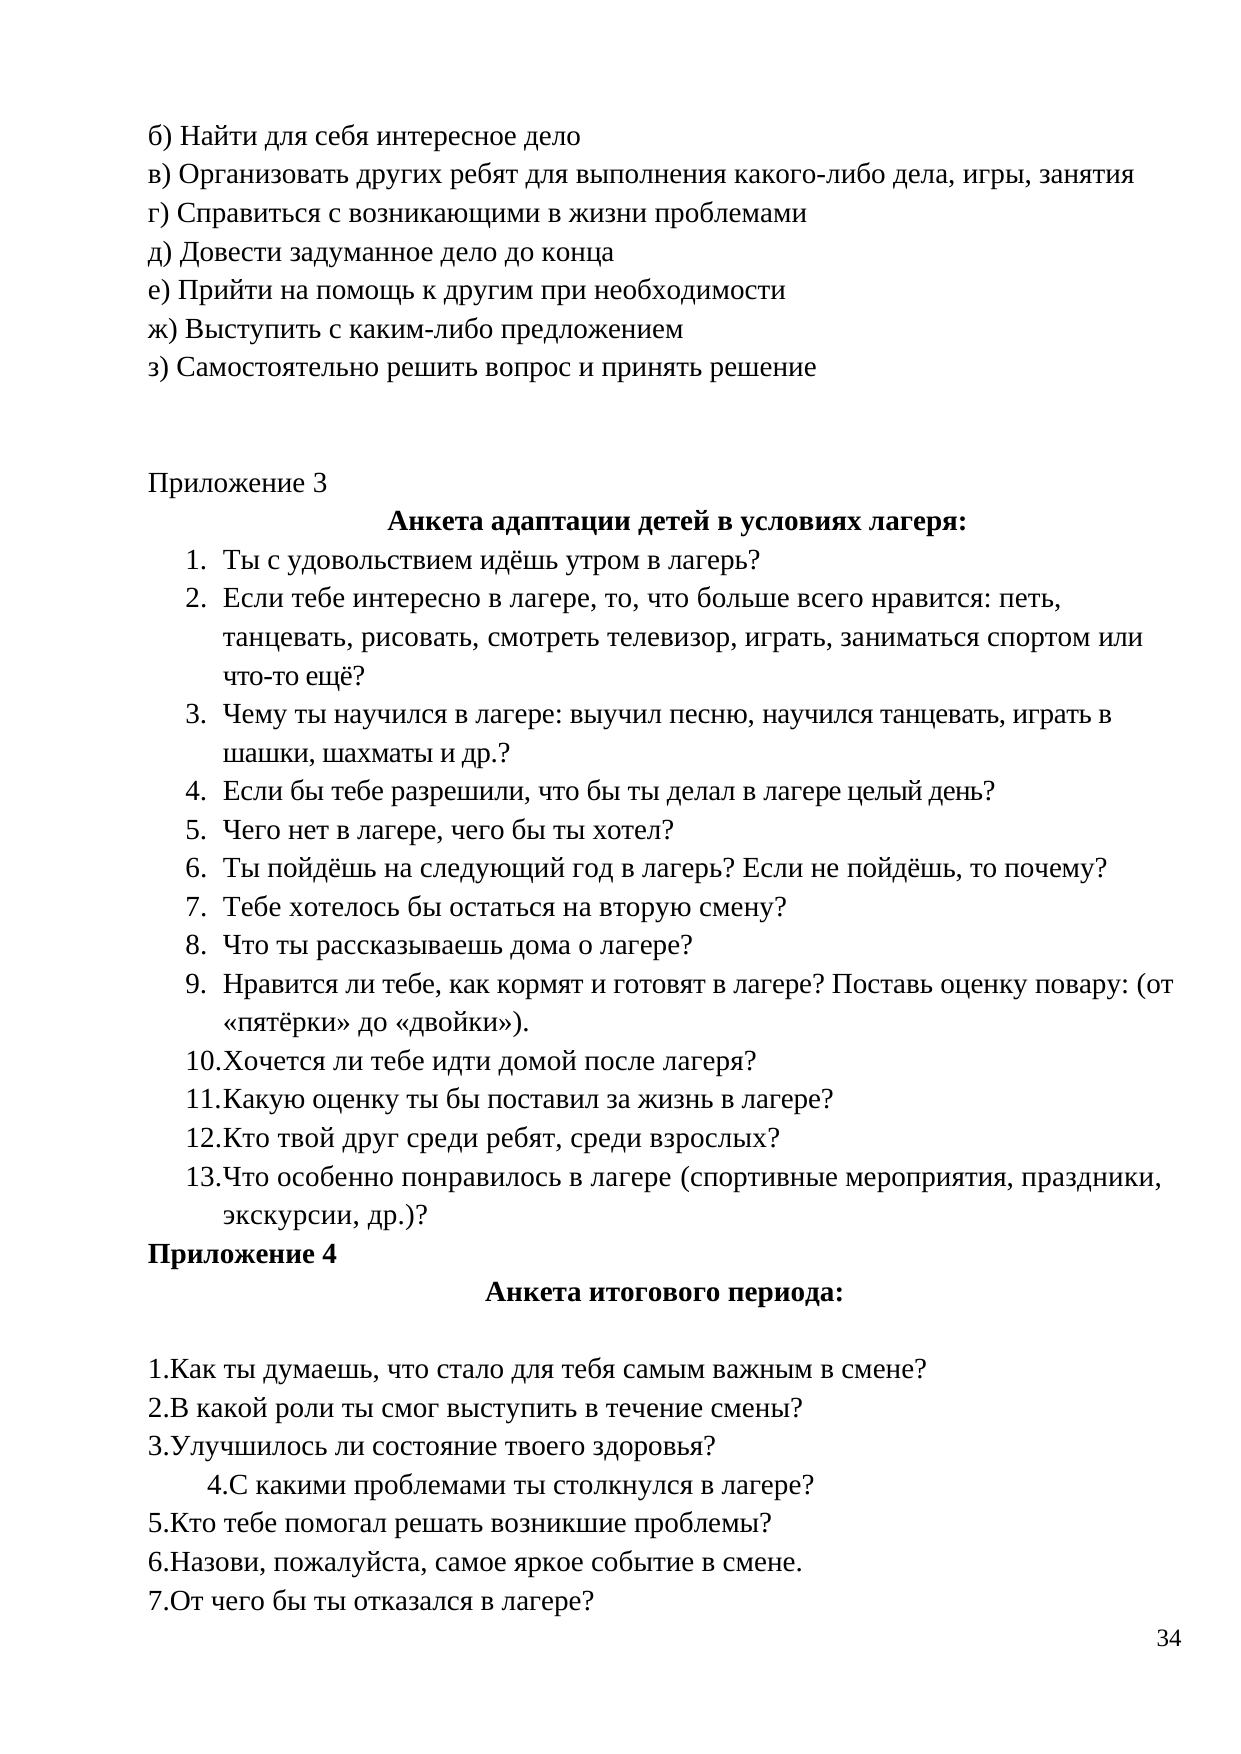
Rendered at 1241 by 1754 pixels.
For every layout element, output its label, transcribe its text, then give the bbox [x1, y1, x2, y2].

list Чего нет в лагере, чего бы ты хотел? [185, 812, 1181, 845]
list Что ты рассказываешь дома о лагере? [185, 927, 1181, 961]
text 1.Как ты думаешь, что стало для тебя самым важным в смене? [148, 1351, 1181, 1385]
text 2.В какой роли ты смог выступить в течение смены? [148, 1390, 1181, 1423]
text г) Справиться с возникающими в жизни проблемами [148, 195, 1181, 229]
text 5.Кто тебе помогал решать возникшие проблемы? [148, 1506, 1181, 1539]
list Нравится ли тебе, как кормят и готовят в лагере? Поставь оценку повару: (от «пятёрки» до «двойки»). [185, 966, 1181, 1038]
text д) Довести задуманное дело до конца [148, 234, 1181, 267]
list Чему ты научился в лагере: выучил песню, научился танцевать, играть в шашки, шахматы и др.? [185, 696, 1181, 768]
list Ты пойдёшь на следующий год в лагерь? Если не пойдёшь, то почему? [185, 850, 1181, 884]
text 4.С какими проблемами ты столкнулся в лагере? [207, 1467, 1181, 1501]
text Анкета адаптации детей в условиях лагеря: [174, 503, 1181, 537]
list Какую оценку ты бы поставил за жизнь в лагере? [185, 1082, 1181, 1115]
text ж) Выступить с каким-либо предложением [148, 311, 1181, 344]
text б) Найти для себя интересное дело [148, 118, 1181, 152]
text Приложение 4 [148, 1236, 1181, 1269]
list Если бы тебе разрешили, что бы ты делал в лагере целый день? [185, 773, 1181, 807]
text 7.От чего бы ты отказался в лагере? [148, 1583, 1181, 1616]
text Анкета итогового периода: [148, 1274, 1181, 1308]
list Кто твой друг среди ребят, среди взрослых? [185, 1120, 1181, 1154]
text в) Организовать других ребят для выполнения какого-либо дела, игры, занятия [148, 157, 1181, 190]
list Ты с удовольствием идёшь утром в лагерь? [185, 542, 1181, 576]
list Тебе хотелось бы остаться на вторую смену? [185, 889, 1181, 922]
text Приложение 3 [148, 465, 1181, 498]
text 3.Улучшилось ли состояние твоего здоровья? [148, 1428, 1181, 1462]
list Что особенно понравилось в лагере (спортивные мероприятия, праздники, экскурсии, др.)? [185, 1159, 1181, 1231]
text з) Самостоятельно решить вопрос и принять решение [148, 349, 1181, 383]
list Если тебе интересно в лагере, то, что больше всего нравится: петь, танцевать, рисовать, смотреть телевизор, играть, заниматься спортом или что-то ещё? [185, 581, 1181, 691]
text е) Прийти на помощь к другим при необходимости [148, 272, 1181, 306]
list Хочется ли тебе идти домой после лагеря? [185, 1043, 1181, 1077]
text 6.Назови, пожалуйста, самое яркое событие в смене. [148, 1544, 1181, 1578]
